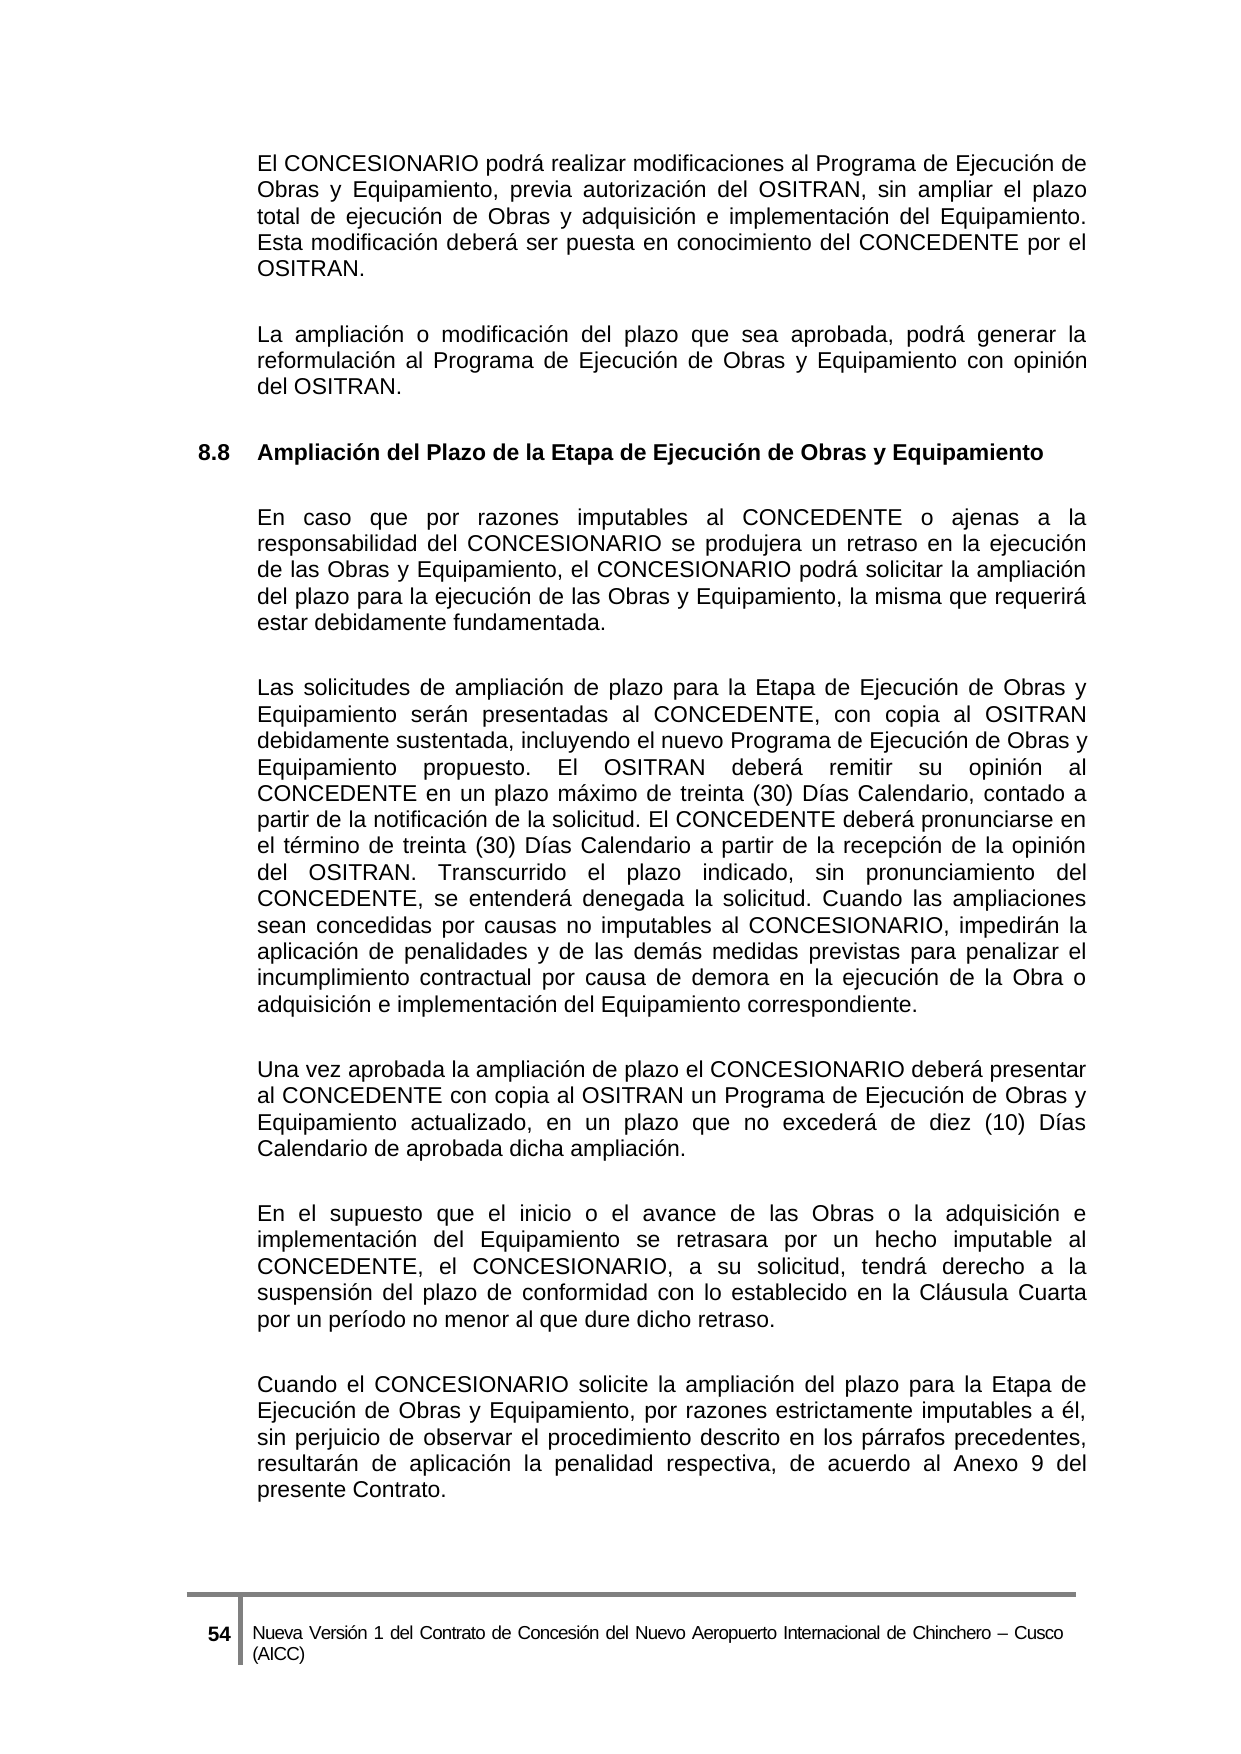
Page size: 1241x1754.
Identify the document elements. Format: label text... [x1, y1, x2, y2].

text En el supuesto que el inicio o el avance de las Obras o la adquisición e implementación del Equipamiento se retrasara por un hecho imputable al CONCEDENTE, el CONCESIONARIO, a su solicitud, tendrá derecho a la suspensión del plazo de conformidad con lo establecido en la Cláusula Cuarta por un período no menor al que dure dicho retraso. [257, 1200, 1087, 1332]
text El CONCESIONARIO podrá realizar modificaciones al Programa de Ejecución de Obras y Equipamiento, previa autorización del OSITRAN, sin ampliar el plazo total de ejecución de Obras y adquisición e implementación del Equipamiento. Esta modificación deberá ser puesta en conocimiento del CONCEDENTE por el OSITRAN. [257, 150, 1087, 282]
text Cuando el CONCESIONARIO solicite la ampliación del plazo para la Etapa de Ejecución de Obras y Equipamiento, por razones estrictamente imputables a él, sin perjuicio de observar el procedimiento descrito en los párrafos precedentes, resultarán de aplicación la penalidad respectiva, de acuerdo al Anexo 9 del presente Contrato. [257, 1371, 1087, 1502]
text La ampliación o modificación del plazo que sea aprobada, podrá generar la reformulación al Programa de Ejecución de Obras y Equipamiento con opinión del OSITRAN. [257, 321, 1087, 400]
text Las solicitudes de ampliación de plazo para la Etapa de Ejecución de Obras y Equipamiento serán presentadas al CONCEDENTE, con copia al OSITRAN debidamente sustentada, incluyendo el nuevo Programa de Ejecución de Obras y Equipamiento propuesto. El OSITRAN deberá remitir su opinión al CONCEDENTE en un plazo máximo de treinta (30) Días Calendario, contado a partir de la notificación de la solicitud. El CONCEDENTE deberá pronunciarse en el término de treinta (30) Días Calendario a partir de la recepción de la opinión del OSITRAN. Transcurrido el plazo indicado, sin pronunciamiento del CONCEDENTE, se entenderá denegada la solicitud. Cuando las ampliaciones sean concedidas por causas no imputables al CONCESIONARIO, impedirán la aplicación de penalidades y de las demás medidas previstas para penalizar el incumplimiento contractual por causa de demora en la ejecución de la Obra o adquisición e implementación del Equipamiento correspondiente. [257, 674, 1087, 1017]
text Una vez aprobada la ampliación de plazo el CONCESIONARIO deberá presentar al CONCEDENTE con copia al OSITRAN un Programa de Ejecución de Obras y Equipamiento actualizado, en un plazo que no excederá de diez (10) Días Calendario de aprobada dicha ampliación. [257, 1056, 1087, 1161]
list Ampliación del Plazo de la Etapa de Ejecución de Obras y Equipamiento [198, 438, 1087, 465]
text En caso que por razones imputables al CONCEDENTE o ajenas a la responsabilidad del CONCESIONARIO se produjera un retraso en la ejecución de las Obras y Equipamiento, el CONCESIONARIO podrá solicitar la ampliación del plazo para la ejecución de las Obras y Equipamiento, la misma que requerirá estar debidamente fundamentada. [257, 504, 1087, 636]
